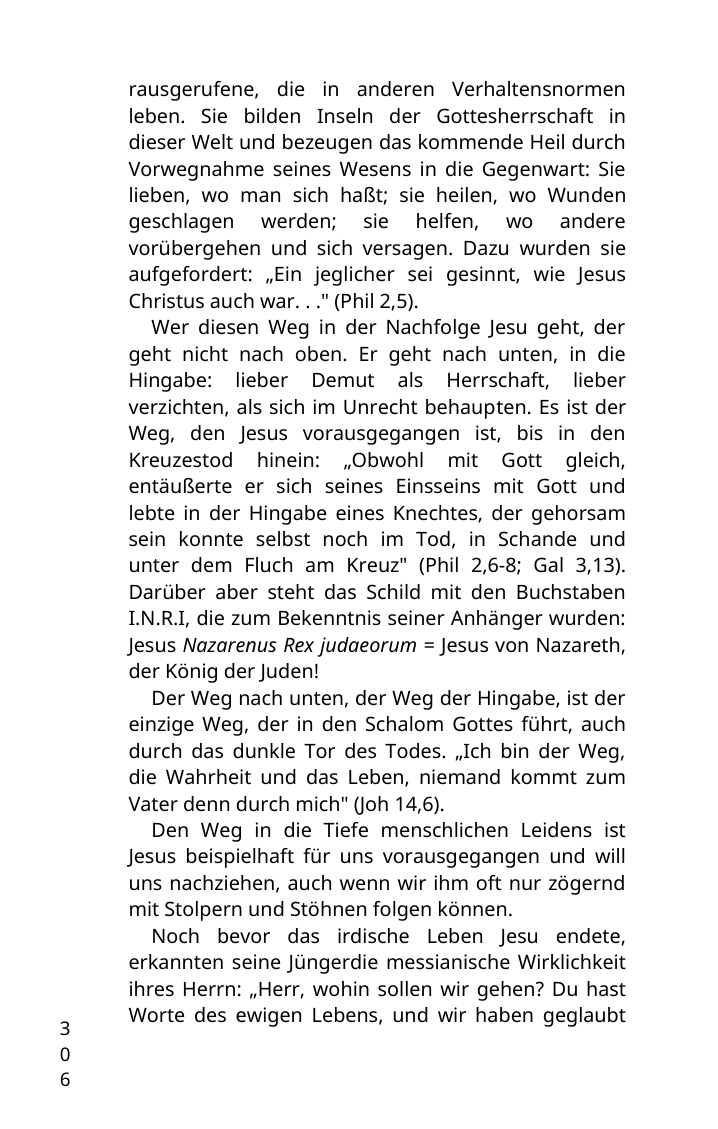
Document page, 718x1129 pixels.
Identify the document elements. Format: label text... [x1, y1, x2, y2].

text Der Weg nach unten, der Weg der Hingabe, ist der einzige Weg, der in den Schalom Gottes führt, auch durch das dunkle Tor des Todes. „Ich bin der Weg, die Wahrheit und das Leben, niemand kommt zum Vater denn durch mich" (Joh 14,6). [128, 684, 626, 816]
text Wer diesen Weg in der Nachfolge Jesu geht, der geht nicht nach oben. Er geht nach unten, in die Hingabe: lieber Demut als Herrschaft, lieber verzichten, als sich im Unrecht behaupten. Es ist der Weg, den Jesus vorausgegangen ist, bis in den Kreuzestod hinein: „Obwohl mit Gott gleich, entäußerte er sich seines Einsseins mit Gott und lebte in der Hingabe eines Knechtes, der gehorsam sein konnte selbst noch im Tod, in Schande und unter dem Fluch am Kreuz" (Phil 2,6-8; Gal 3,13). Darüber aber steht das Schild mit den Buchstaben I.N.R.I, die zum Bekenntnis seiner Anhänger wurden: Jesus Nazarenus Rex judaeorum = Jesus von Nazareth, der König der Juden! [128, 314, 626, 684]
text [128, 922, 626, 1028]
text rausgerufene, die in anderen Verhaltensnormen leben. Sie bilden Inseln der Gottesherrschaft in dieser Welt und bezeugen das kommende Heil durch Vorwegnahme seines Wesens in die Gegenwart: Sie lieben, wo man sich haßt; sie heilen, wo Wunden geschlagen werden; sie helfen, wo andere vorübergehen und sich versagen. Dazu wurden sie aufgefordert: „Ein jeglicher sei gesinnt, wie Jesus Christus auch war. . ." (Phil 2,5). [128, 76, 626, 314]
text Den Weg in die Tiefe menschlichen Leidens ist Jesus beispielhaft für uns vorausgegangen und will uns nachziehen, auch wenn wir ihm oft nur zögernd mit Stolpern und Stöhnen folgen können. [128, 816, 626, 922]
